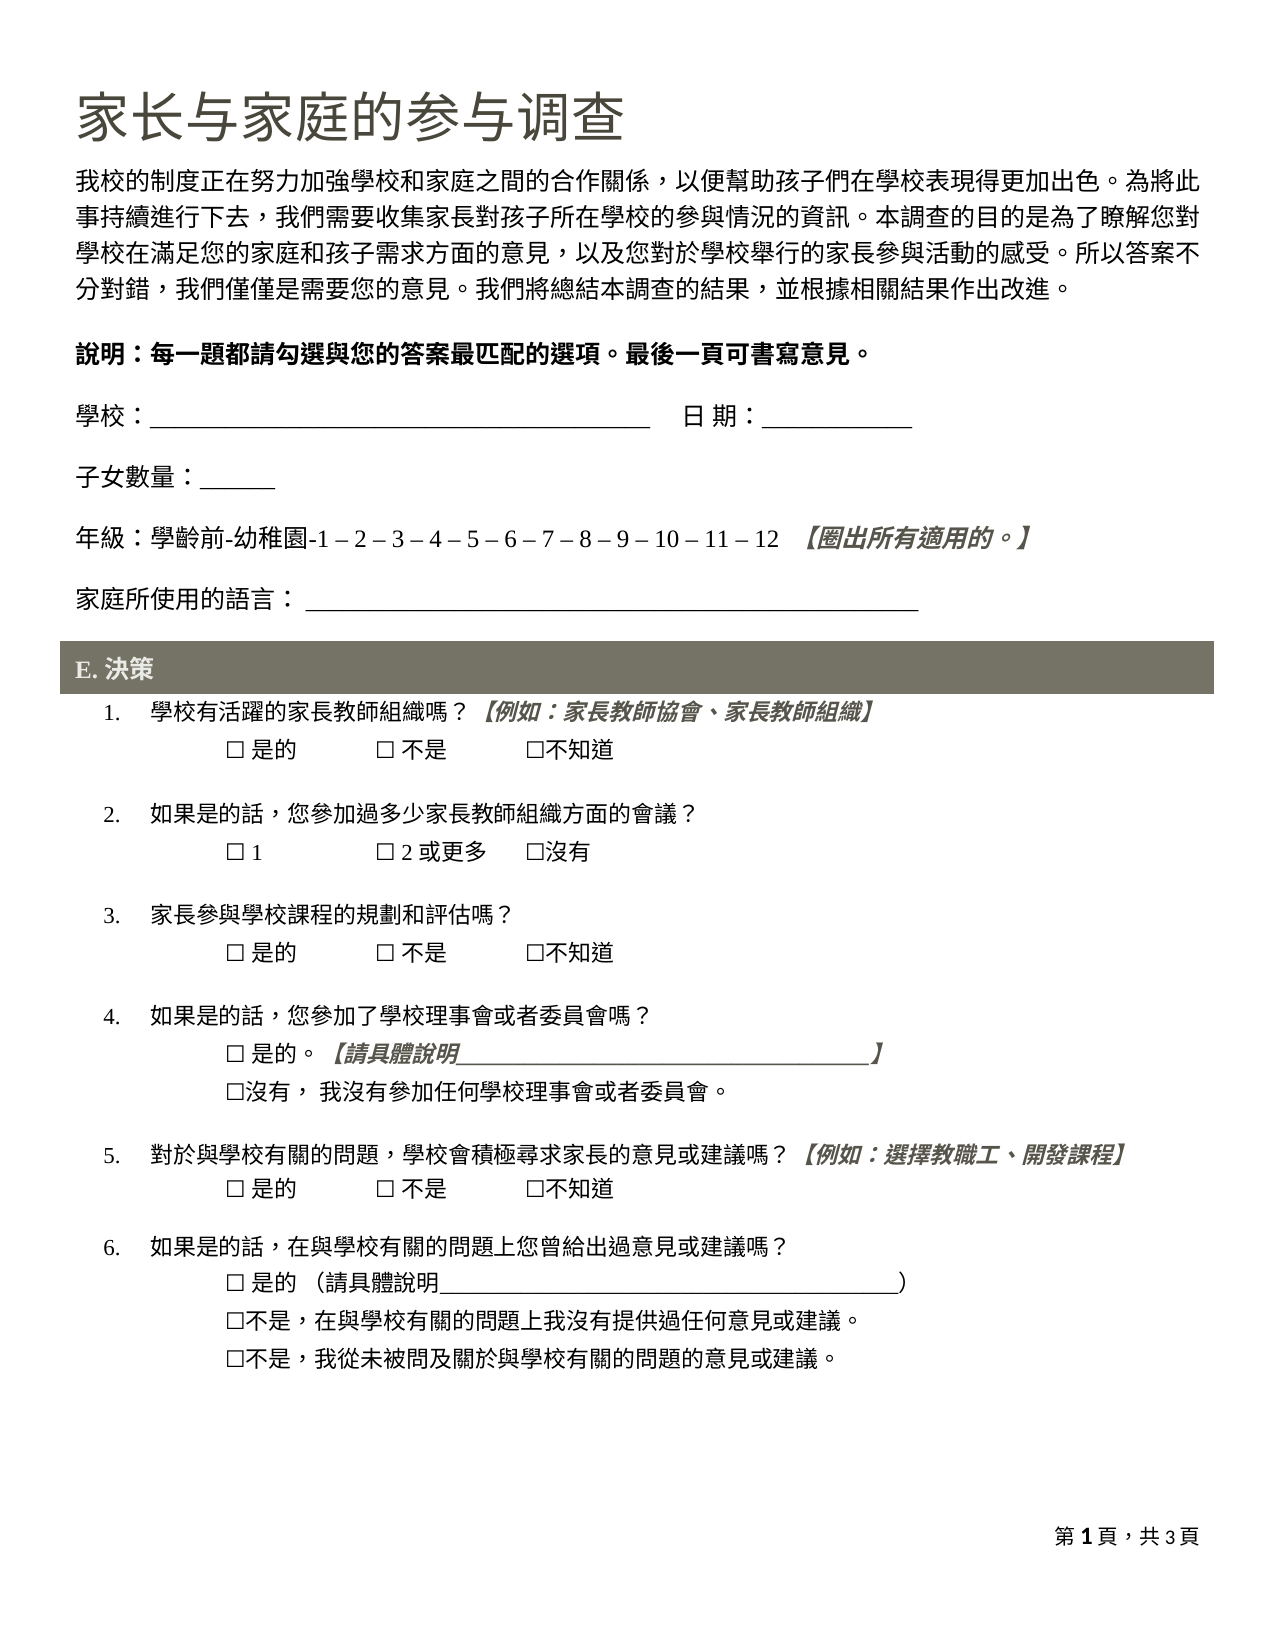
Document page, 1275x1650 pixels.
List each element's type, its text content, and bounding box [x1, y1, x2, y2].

text 我校的制度正在努力加強學校和家庭之間的合作關係，以便幫助孩子們在學校表現得更加出色。為將此事持續進行下去，我們需要收集家長對孩子所在學校的參與情況的資訊。本調查的目的是為了瞭解您對學校在滿足您的家庭和孩子需求方面的意見，以及您對於學校舉行的家長參與活動的感受。所以答案不分對錯，我們僅僅是需要您的意見。我們將總結本調查的結果，並根據相關結果作出改進。 [75, 161, 1200, 306]
text 學校：________________________________________ 日 期：____________ [75, 396, 1200, 432]
text 2. 如果是的話，您參加過多少家長教師組織方面的會議？ [103, 795, 1200, 829]
text ☐不是，在與學校有關的問題上我沒有提供過任何意見或建議。 [150, 1303, 1200, 1336]
text 是的。【請具體說明____________________________________】 [150, 1036, 1200, 1069]
text 6. 如果是的話，在與學校有關的問題上您曾給出過意見或建議嗎？ [103, 1229, 1200, 1262]
text 1. 學校有活躍的家長教師組織嗎？【例如：家長教師協會、家長教師組織】 [103, 694, 1200, 727]
text 沒有， 我沒有參加任何學校理事會或者委員會。 [150, 1074, 1200, 1107]
text 5. 對於與學校有關的問題，學校會積極尋求家長的意見或建議嗎？【例如：選擇教職工、開發課程】 ☐ 是的 ☐ 不是 ☐不知道 [103, 1137, 1200, 1204]
text 子女數量：______ [75, 457, 1200, 494]
subtitle E. 決策 [67, 648, 1208, 688]
text 4. 如果是的話，您參加了學校理事會或者委員會嗎？ [103, 998, 1200, 1031]
text 家庭所使用的語言： _________________________________________________ [75, 580, 1200, 616]
text 年級：學齡前-幼稚園-1 – 2 – 3 – 4 – 5 – 6 – 7 – 8 – 9 – 10 – 11 – 12 【圈出所有適用的。】 [75, 519, 1200, 555]
text 是的 不是 不知道 [150, 732, 1200, 766]
text ☐不是，我從未被問及關於與學校有關的問題的意見或建議。 [225, 1341, 1200, 1374]
text 1 2 或更多 沒有 [150, 833, 1200, 867]
text 3. 家長參與學校課程的規劃和評估嗎？ [103, 897, 1200, 930]
text 說明：每一題都請勾選與您的答案最匹配的選項。最後一頁可書寫意見。 [75, 335, 1200, 371]
text 是的 不是 不知道 [150, 935, 1200, 968]
title 家长与家庭的参与调查 [75, 75, 1200, 153]
text ☐ 是的 （請具體說明________________________________________） [150, 1264, 1200, 1298]
